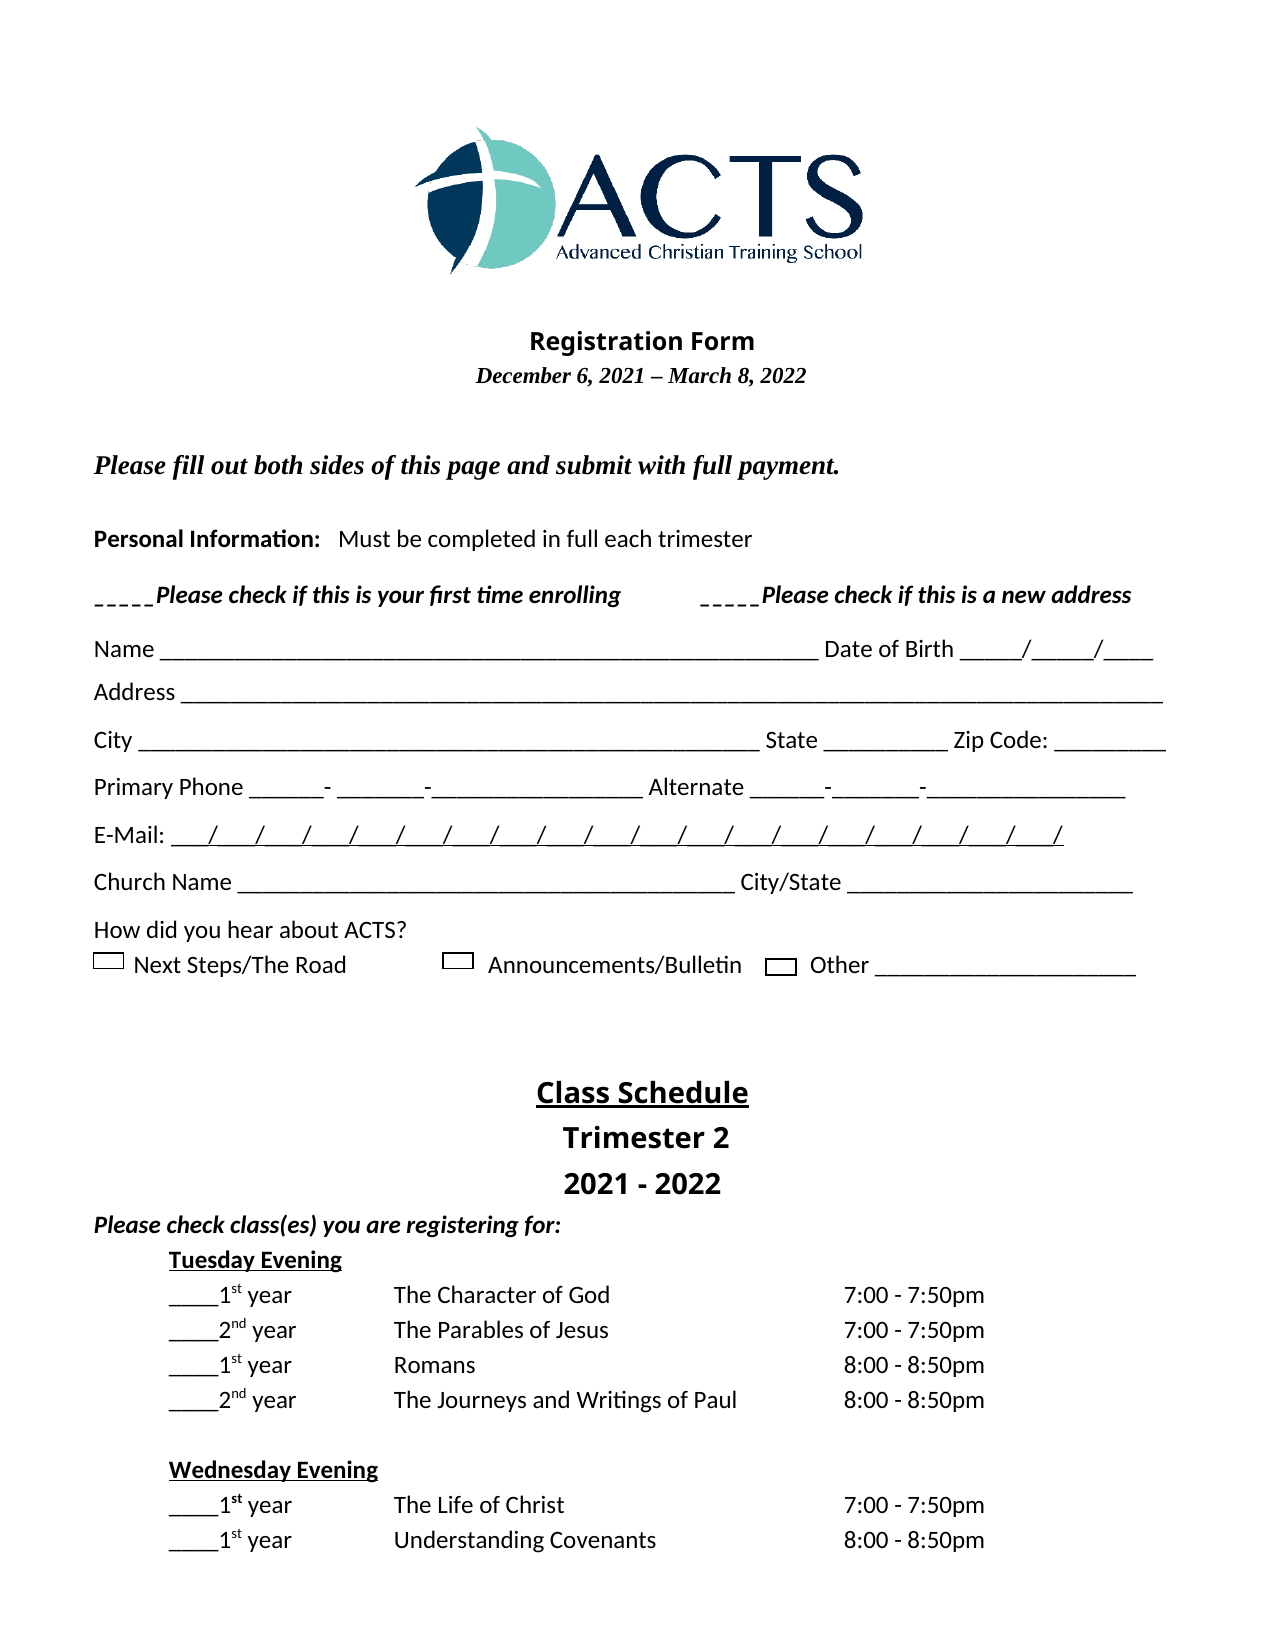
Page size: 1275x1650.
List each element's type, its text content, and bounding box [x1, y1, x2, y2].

text Next Steps/The Road Announcements/Bulletin Other _____________________ [94, 949, 1191, 979]
text Personal Information: Must be completed in full each trimester [94, 523, 1191, 554]
text Primary Phone ______- _______-_________________ Alternate ______-_______-________________ [94, 771, 1191, 802]
text ____2nd year The Parables of Jesus 7:00 - 7:50pm [94, 1314, 1191, 1344]
text _____Please check if this is your first time enrolling _____Please check if this is a new address [94, 579, 1191, 610]
text Class Schedule [94, 1072, 1191, 1112]
text Please check class(es) you are registering for: [94, 1209, 1191, 1239]
text How did you hear about ACTS? [94, 914, 1191, 944]
text December 6, 2021 – March 8, 2022 [94, 362, 1191, 389]
text Church Name ________________________________________ City/State _______________________ [94, 866, 1191, 897]
text ____1st year Understanding Covenants 8:00 - 8:50pm [94, 1524, 1191, 1554]
text ____1st year Romans 8:00 - 8:50pm [94, 1349, 1191, 1379]
text Registration Form [94, 323, 1191, 357]
text Tuesday Evening [94, 1244, 1191, 1274]
text 2021 - 2022 [94, 1163, 1191, 1203]
text E-Mail: ___/___/___/___/___/___/___/___/___/___/___/___/___/___/___/___/___/___/___/ [94, 819, 1191, 849]
text Wednesday Evening [94, 1454, 1191, 1484]
text ____1st year The Life of Christ 7:00 - 7:50pm [94, 1489, 1191, 1519]
text Name _____________________________________________________ Date of Birth _____/_____/____ [94, 633, 1191, 664]
text Please fill out both sides of this page and submit with full payment. [94, 449, 1191, 480]
text ____2nd year The Journeys and Writings of Paul 8:00 - 8:50pm [94, 1384, 1191, 1414]
text City __________________________________________________ State __________ Zip Code: _________ [94, 724, 1191, 754]
text Address _______________________________________________________________________________ [94, 676, 1191, 707]
text ____1st year The Character of God 7:00 - 7:50pm [94, 1279, 1191, 1309]
text Trimester 2 [94, 1118, 1191, 1157]
picture [356, 123, 929, 280]
